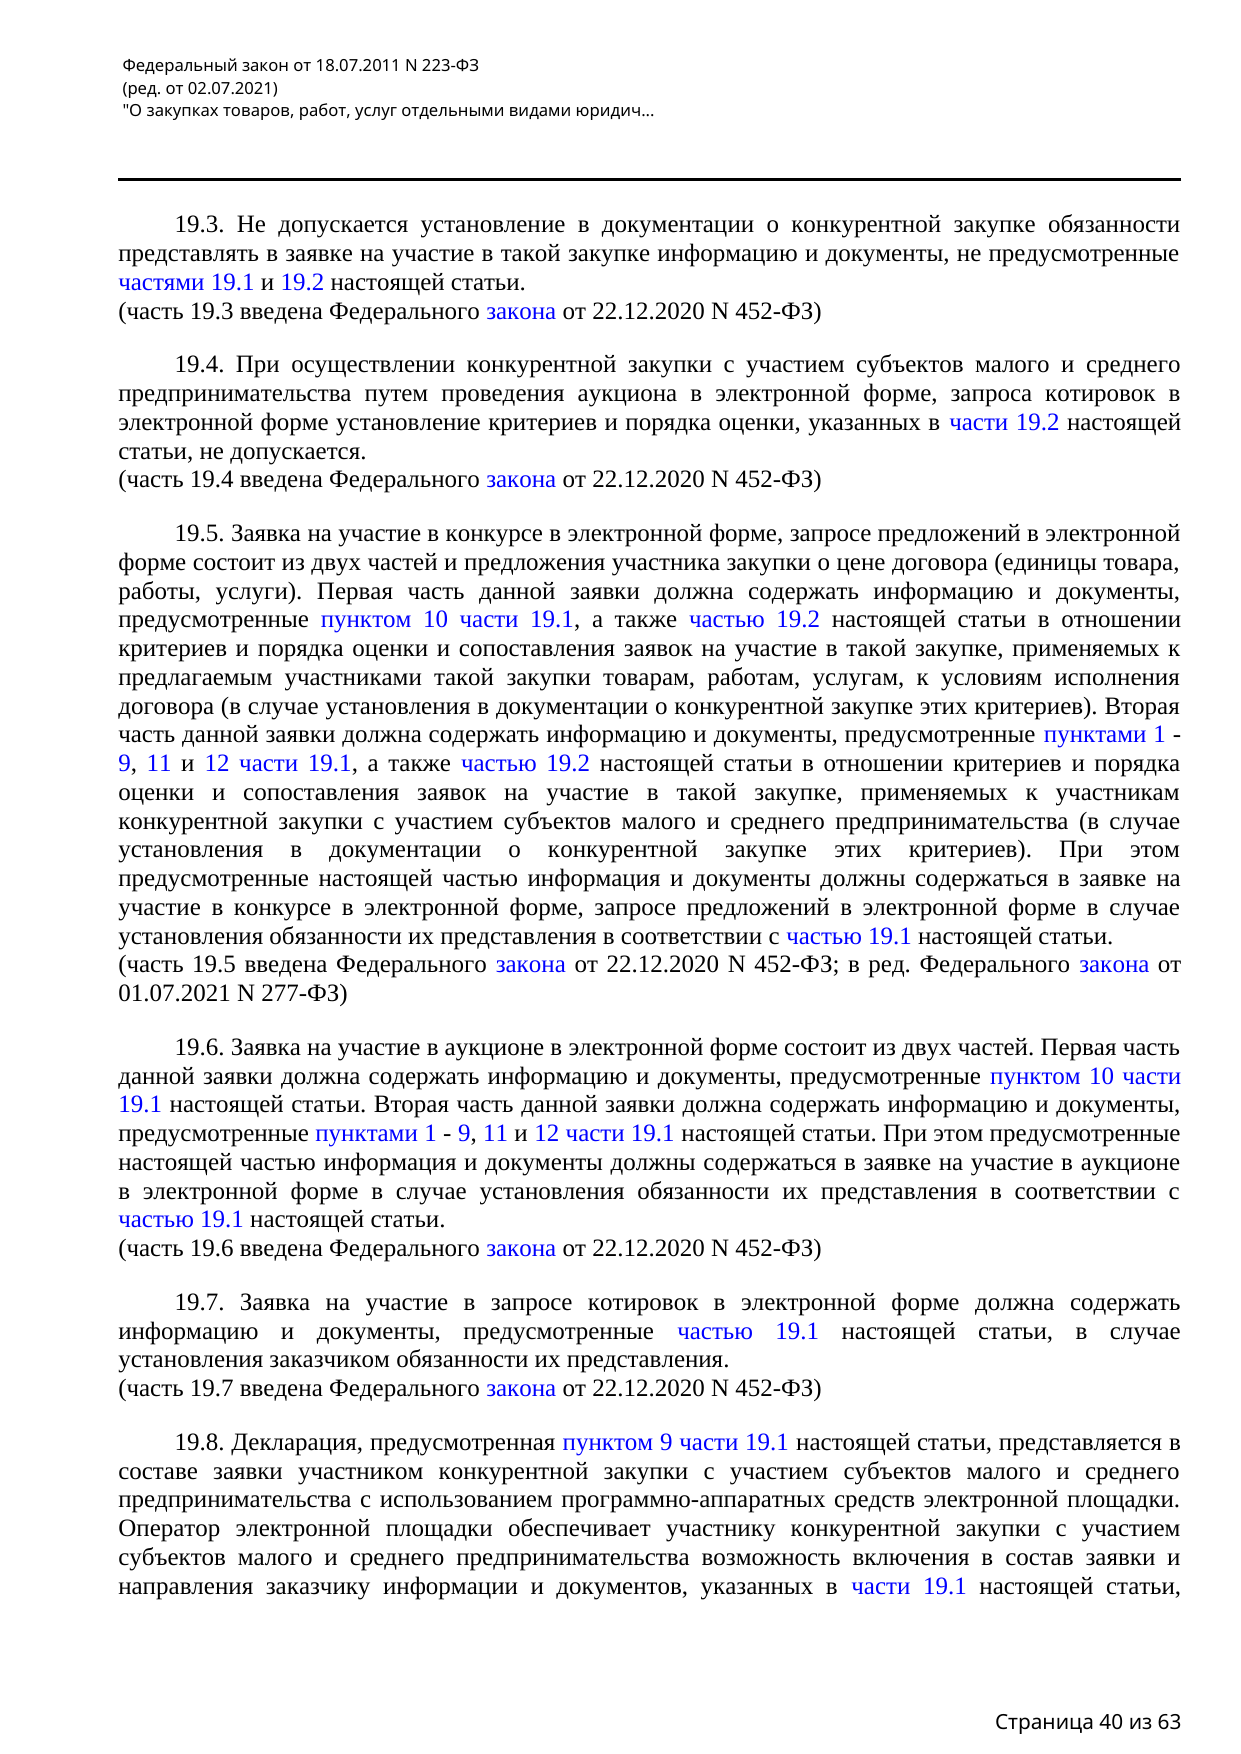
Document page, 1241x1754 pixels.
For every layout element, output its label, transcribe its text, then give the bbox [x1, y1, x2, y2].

text 19.5. Заявка на участие в конкурсе в электронной форме, запросе предложений в электронной форме состоит из двух частей и предложения участника закупки о цене договора (единицы товара, работы, услуги). Первая часть данной заявки должна содержать информацию и документы, предусмотренные пунктом 10 части 19.1, а также частью 19.2 настоящей статьи в отношении критериев и порядка оценки и сопоставления заявок на участие в такой закупке, применяемых к предлагаемым участниками такой закупки товарам, работам, услугам, к условиям исполнения договора (в случае установления в документации о конкурентной закупке этих критериев). Вторая часть данной заявки должна содержать информацию и документы, предусмотренные пунктами 1 - 9, 11 и 12 части 19.1, а также частью 19.2 настоящей статьи в отношении критериев и порядка оценки и сопоставления заявок на участие в такой закупке, применяемых к участникам конкурентной закупки с участием субъектов малого и среднего предпринимательства (в случае установления в документации о конкурентной закупке этих критериев). При этом предусмотренные настоящей частью информация и документы должны содержаться в заявке на участие в конкурсе в электронной форме, запросе предложений в электронной форме в случае установления обязанности их представления в соответствии с частью 19.1 настоящей статьи. [118, 518, 1181, 949]
text 19.3. Не допускается установление в документации о конкурентной закупке обязанности представлять в заявке на участие в такой закупке информацию и документы, не предусмотренные частями 19.1 и 19.2 настоящей статьи. [118, 209, 1181, 296]
text (часть 19.4 введена Федерального закона от 22.12.2020 N 452-ФЗ) [118, 464, 1181, 493]
text 19.4. При осуществлении конкурентной закупки с участием субъектов малого и среднего предпринимательства путем проведения аукциона в электронной форме, запроса котировок в электронной форме установление критериев и порядка оценки, указанных в части 19.2 настоящей статьи, не допускается. [118, 349, 1181, 464]
text (часть 19.6 введена Федерального закона от 22.12.2020 N 452-ФЗ) [118, 1233, 1181, 1262]
text 19.7. Заявка на участие в запросе котировок в электронной форме должна содержать информацию и документы, предусмотренные частью 19.1 настоящей статьи, в случае установления заказчиком обязанности их представления. [118, 1287, 1181, 1373]
text 19.6. Заявка на участие в аукционе в электронной форме состоит из двух частей. Первая часть данной заявки должна содержать информацию и документы, предусмотренные пунктом 10 части 19.1 настоящей статьи. Вторая часть данной заявки должна содержать информацию и документы, предусмотренные пунктами 1 - 9, 11 и 12 части 19.1 настоящей статьи. При этом предусмотренные настоящей частью информация и документы должны содержаться в заявке на участие в аукционе в электронной форме в случае установления обязанности их представления в соответствии с частью 19.1 настоящей статьи. [118, 1032, 1181, 1233]
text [118, 1427, 1181, 1599]
text (часть 19.3 введена Федерального закона от 22.12.2020 N 452-ФЗ) [118, 296, 1181, 324]
text (часть 19.7 введена Федерального закона от 22.12.2020 N 452-ФЗ) [118, 1373, 1181, 1402]
text (часть 19.5 введена Федерального закона от 22.12.2020 N 452-ФЗ; в ред. Федерального закона от 01.07.2021 N 277-ФЗ) [118, 949, 1181, 1007]
